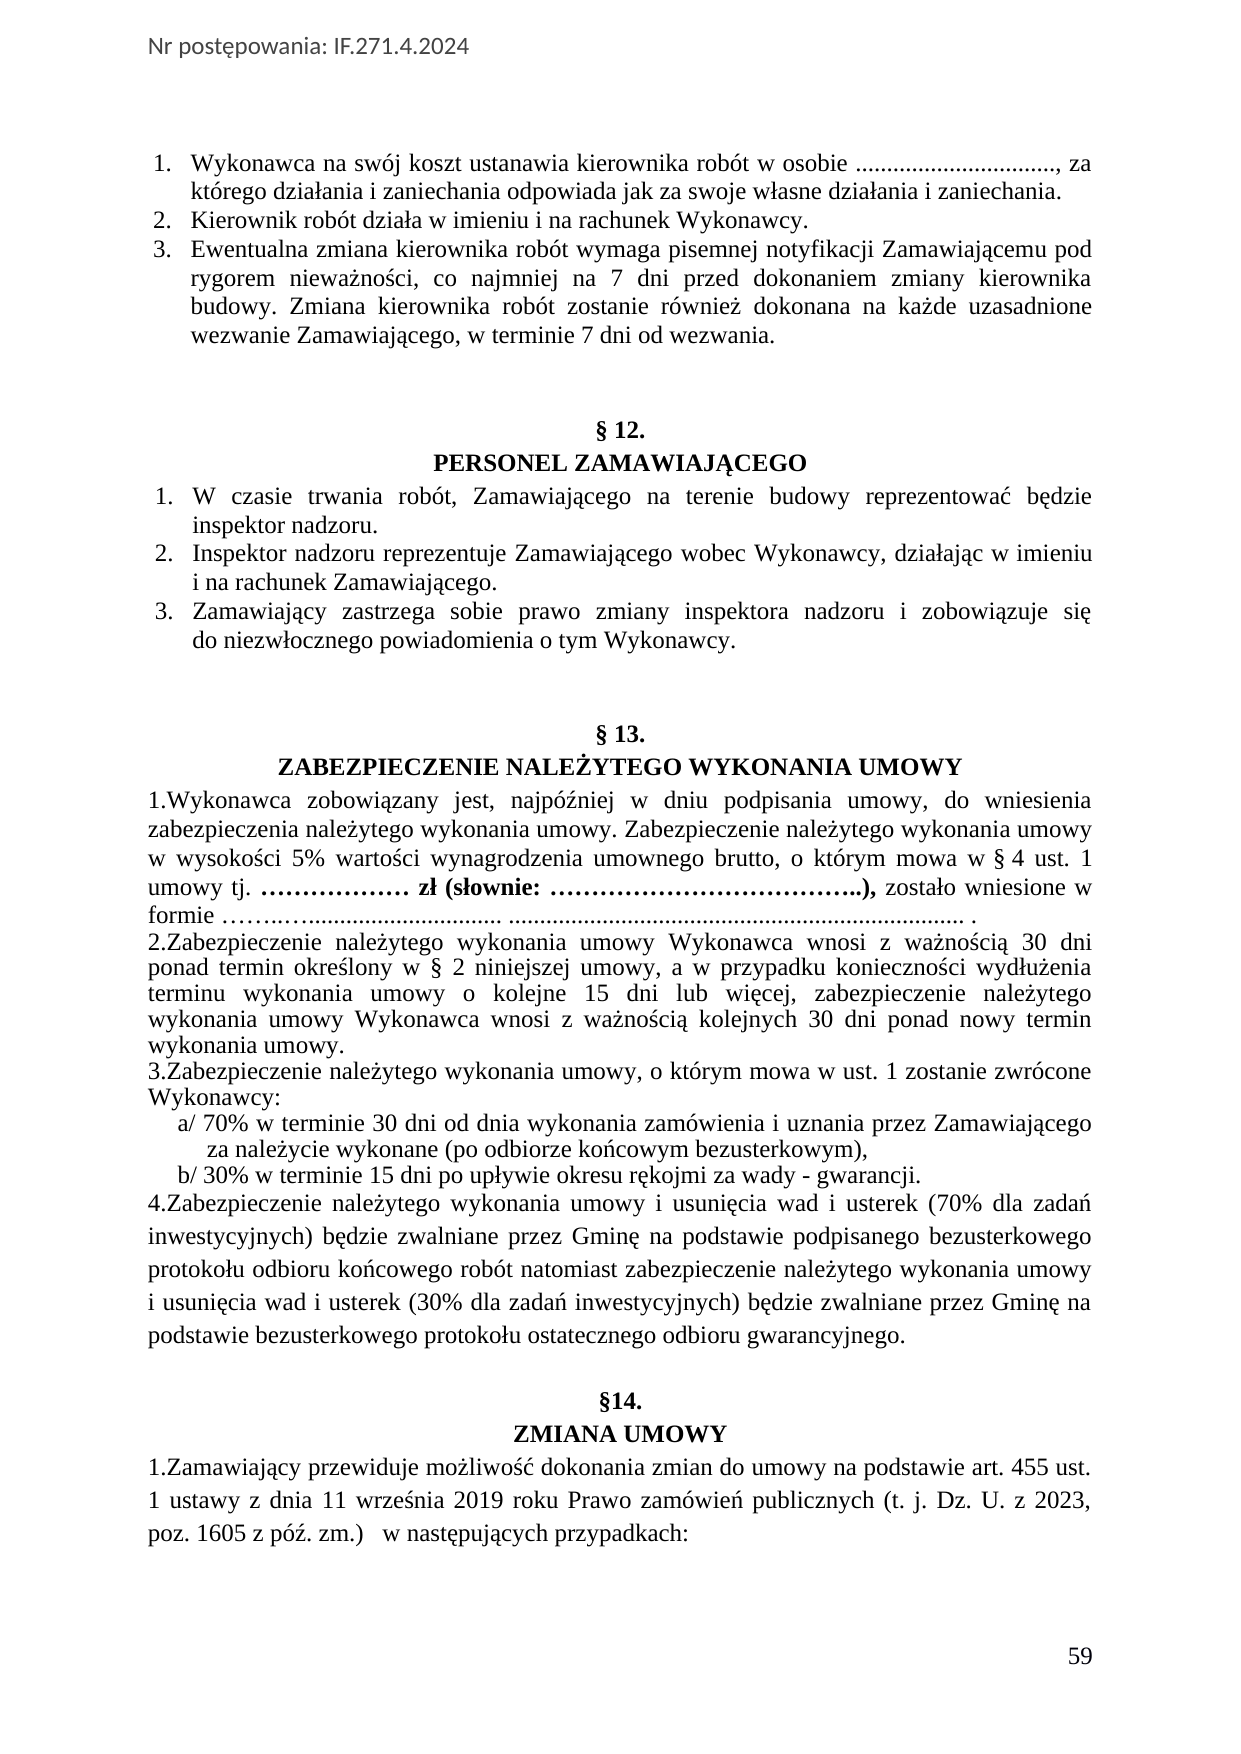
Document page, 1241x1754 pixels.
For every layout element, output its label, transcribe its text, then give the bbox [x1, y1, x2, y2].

text b/ 30% w terminie 15 dni po upływie okresu rękojmi za wady - gwarancji. [177, 1162, 1093, 1188]
list Inspektor nadzoru reprezentuje Zamawiającego wobec Wykonawcy, działając w imieniu i na rachunek Zamawiającego. [154, 538, 1093, 596]
text § 12. [148, 415, 1093, 444]
list W czasie trwania robót, Zamawiającego na terenie budowy reprezentować będzie inspektor nadzoru. [154, 481, 1093, 538]
text §14. [148, 1386, 1093, 1415]
text 2.Zabezpieczenie należytego wykonania umowy Wykonawca wnosi z ważnością 30 dni ponad termin określony w § 2 niniejszej umowy, a w przypadku konieczności wydłużenia terminu wykonania umowy o kolejne 15 dni lub więcej, zabezpieczenie należytego wykonania umowy Wykonawca wnosi z ważnością kolejnych 30 dni ponad nowy termin wykonania umowy. [148, 929, 1093, 1059]
text 1.Wykonawca zobowiązany jest, najpóźniej w dniu podpisania umowy, do wniesienia zabezpieczenia należytego wykonania umowy. Zabezpieczenie należytego wykonania umowy w wysokości 5% wartości wynagrodzenia umownego brutto, o którym mowa w § 4 ust. 1 umowy tj. ……………… zł (słownie: ………………………………..), zostało wniesione w formie ……..…............................... ......................................................................... . [148, 786, 1093, 929]
list Zamawiający zastrzega sobie prawo zmiany inspektora nadzoru i zobowiązuje się do niezwłocznego powiadomienia o tym Wykonawcy. [154, 596, 1093, 653]
text 3.Zabezpieczenie należytego wykonania umowy, o którym mowa w ust. 1 zostanie zwrócone Wykonawcy: [148, 1059, 1093, 1111]
list Kierownik robót działa w imieniu i na rachunek Wykonawcy. [153, 205, 1093, 234]
text ZABEZPIECZENIE NALEŻYTEGO WYKONANIA UMOWY [148, 752, 1093, 781]
text § 13. [148, 719, 1093, 748]
text ZMIANA UMOWY [148, 1419, 1093, 1448]
text 4.Zabezpieczenie należytego wykonania umowy i usunięcia wad i usterek (70% dla zadań inwestycyjnych) będzie zwalniane przez Gminę na podstawie podpisanego bezusterkowego protokołu odbioru końcowego robót natomiast zabezpieczenie należytego wykonania umowy i usunięcia wad i usterek (30% dla zadań inwestycyjnych) będzie zwalniane przez Gminę na podstawie bezusterkowego protokołu ostatecznego odbioru gwarancyjnego. [148, 1188, 1093, 1349]
text a/ 70% w terminie 30 dni od dnia wykonania zamówienia i uznania przez Zamawiającego za należycie wykonane (po odbiorze końcowym bezusterkowym), [177, 1111, 1093, 1162]
text PERSONEL ZAMAWIAJĄCEGO [148, 448, 1093, 477]
text 1.Zamawiający przewiduje możliwość dokonania zmian do umowy na podstawie art. 455 ust. 1 ustawy z dnia 11 września 2019 roku Prawo zamówień publicznych (t. j. Dz. U. z 2023, poz. 1605 z póź. zm.) w następujących przypadkach: [148, 1452, 1093, 1547]
list Ewentualna zmiana kierownika robót wymaga pisemnej notyfikacji Zamawiającemu pod rygorem nieważności, co najmniej na 7 dni przed dokonaniem zmiany kierownika budowy. Zmiana kierownika robót zostanie również dokonana na każde uzasadnione wezwanie Zamawiającego, w terminie 7 dni od wezwania. [153, 234, 1093, 349]
list Wykonawca na swój koszt ustanawia kierownika robót w osobie ................................, za którego działania i zaniechania odpowiada jak za swoje własne działania i zaniechania. [153, 148, 1093, 205]
